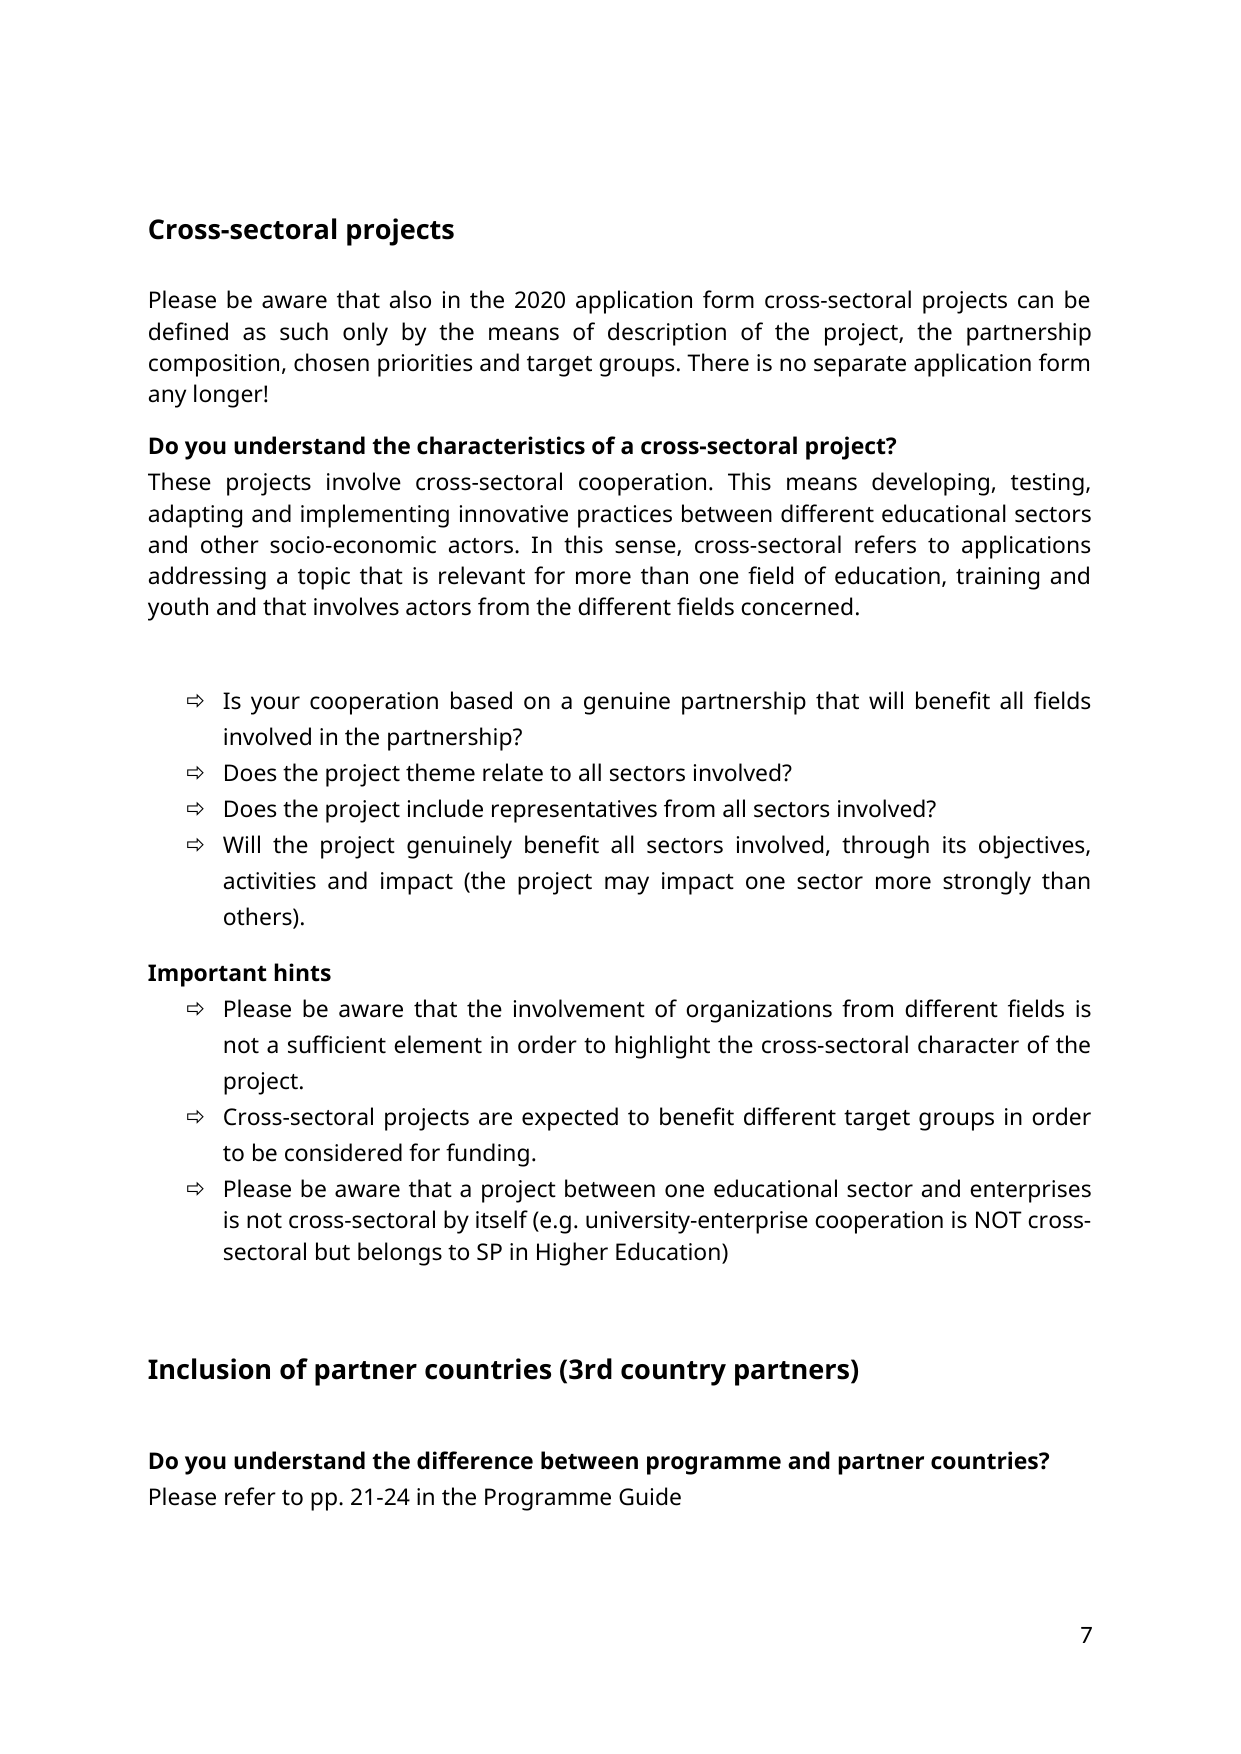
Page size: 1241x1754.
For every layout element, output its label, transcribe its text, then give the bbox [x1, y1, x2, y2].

list Please be aware that the involvement of organizations from different fields is not a sufficient element in order to highlight the cross-sectoral character of the project. [185, 993, 1093, 1096]
subtitle Inclusion of partner countries (3rd country partners) [148, 1350, 1093, 1387]
list Is your cooperation based on a genuine partnership that will benefit all fields involved in the partnership? [185, 685, 1093, 752]
subtitle Important hints [148, 957, 1093, 989]
subtitle Cross-sectoral projects [148, 211, 1093, 248]
list Cross-sectoral projects are expected to benefit different target groups in order to be considered for funding. [185, 1101, 1093, 1168]
text These projects involve cross-sectoral cooperation. This means developing, testing, adapting and implementing innovative practices between different educational sectors and other socio-economic actors. In this sense, cross-sectoral refers to applications addressing a topic that is relevant for more than one field of education, training and youth and that involves actors from the different fields concerned. [148, 466, 1093, 622]
text Please refer to pp. 21-24 in the Programme Guide [148, 1481, 1093, 1512]
subtitle Do you understand the characteristics of a cross-sectoral project? [148, 430, 1093, 462]
text Please be aware that also in the 2020 application form cross-sectoral projects can be defined as such only by the means of description of the project, the partnership composition, chosen priorities and target groups. There is no separate application form any longer! [148, 284, 1093, 409]
list Please be aware that a project between one educational sector and enterprises is not cross-sectoral by itself (e.g. university-enterprise cooperation is NOT cross-sectoral but belongs to SP in Higher Education) [185, 1173, 1093, 1267]
list Will the project genuinely benefit all sectors involved, through its objectives, activities and impact (the project may impact one sector more strongly than others). [185, 829, 1093, 932]
list Does the project include representatives from all sectors involved? [185, 793, 1093, 824]
subtitle Do you understand the difference between programme and partner countries? [148, 1444, 1093, 1476]
list Does the project theme relate to all sectors involved? [185, 757, 1093, 788]
